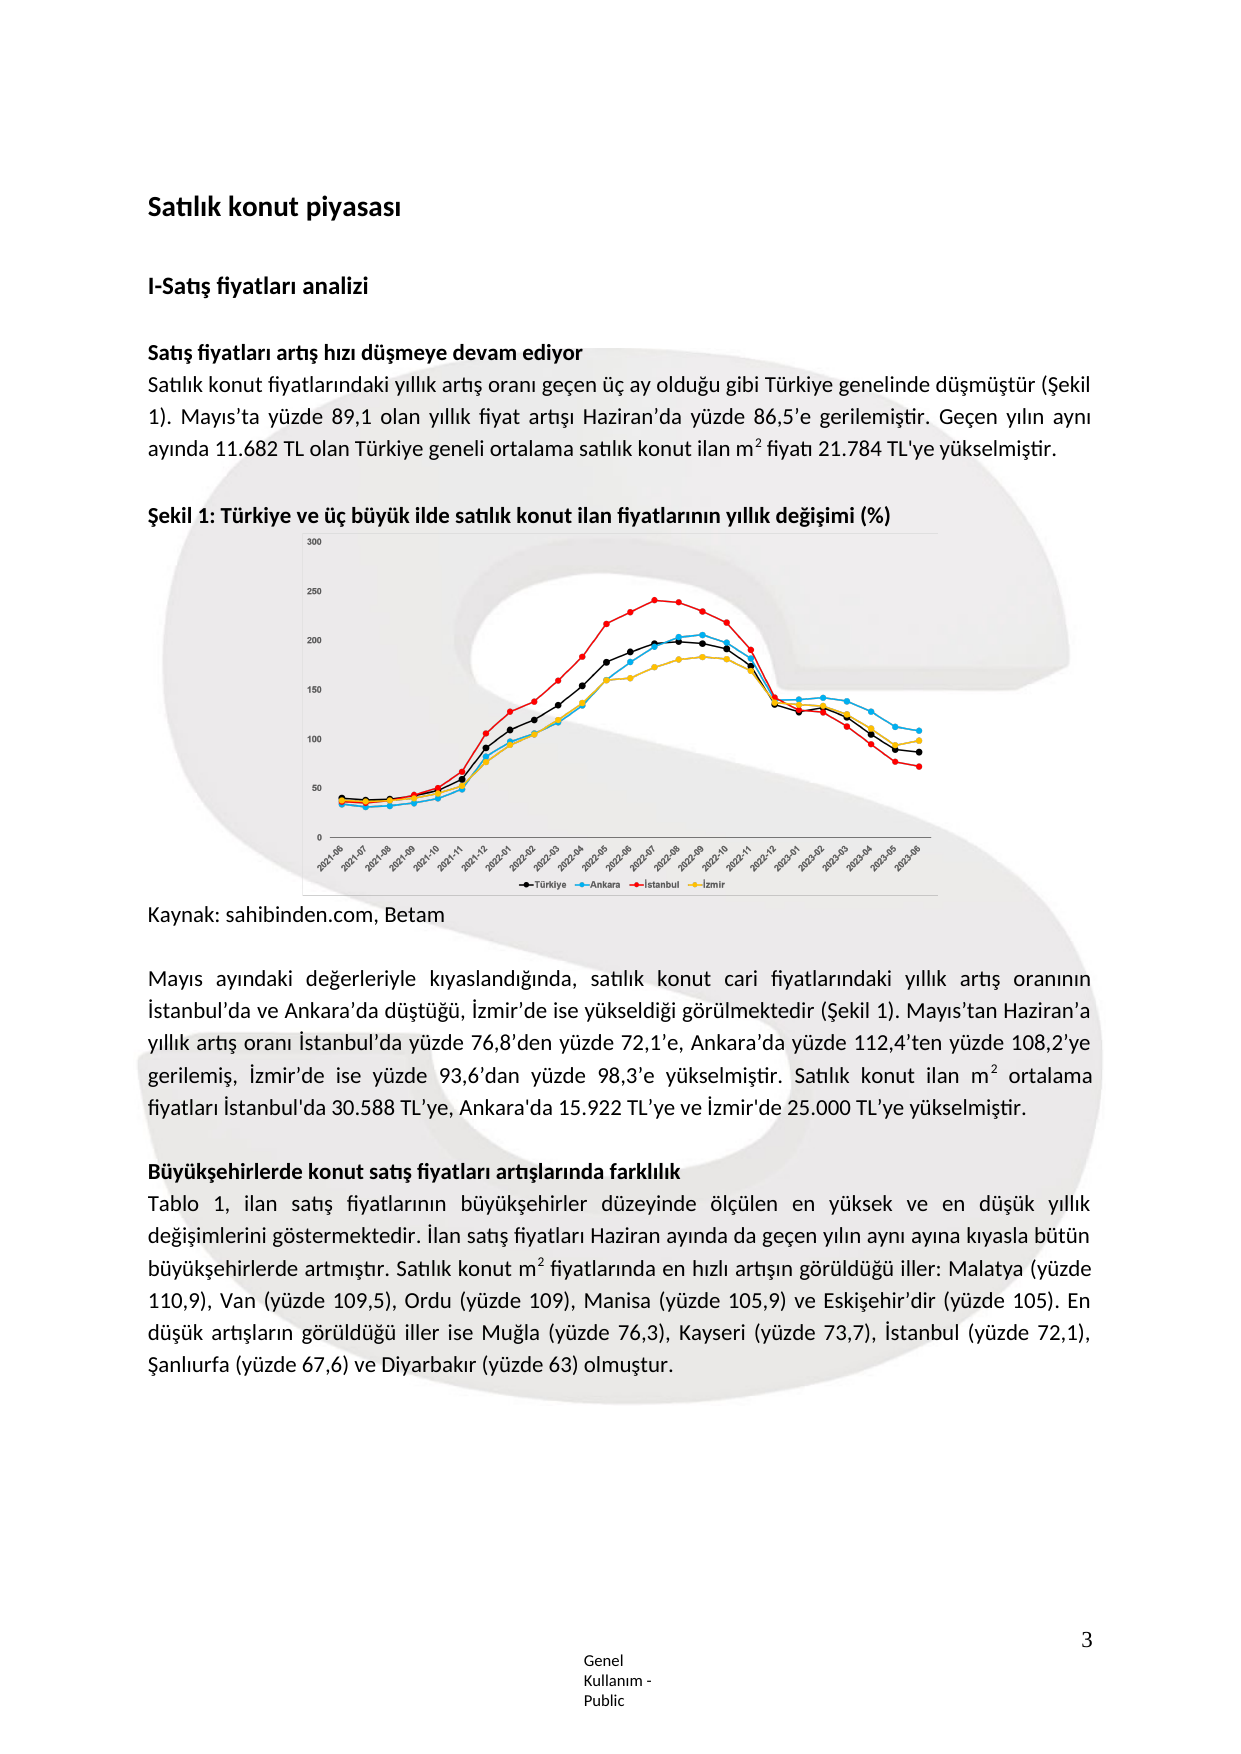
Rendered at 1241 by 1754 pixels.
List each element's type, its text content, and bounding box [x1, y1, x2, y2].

text I-Satış fiyatları analizi [148, 270, 1093, 301]
text Şekil 1: Türkiye ve üç büyük ilde satılık konut ilan fiyatlarının yıllık değişimi (%) [148, 501, 1093, 529]
text Mayıs ayındaki değerleriyle kıyaslandığında, satılık konut cari fiyatlarındaki yıllık artış oranının İstanbul’da ve Ankara’da düştüğü, İzmir’de ise yükseldiği görülmektedir (Şekil 1). Mayıs’tan Haziran’a yıllık artış oranı İstanbul’da yüzde 76,8’den yüzde 72,1’e, Ankara’da yüzde 112,4’ten yüzde 108,2’ye gerilemiş, İzmir’de ise yüzde 93,6’dan yüzde 98,3’e yükselmiştir. Satılık konut ilan m2 ortalama fiyatları İstanbul'da 30.588 TL’ye, Ankara'da 15.922 TL’ye ve İzmir'de 25.000 TL’ye yükselmiştir. [148, 964, 1093, 1121]
picture [133, 348, 1106, 1406]
text Satış fiyatları artış hızı düşmeye devam ediyor [148, 338, 1093, 366]
text Büyükşehirlerde konut satış fiyatları artışlarında farklılık [148, 1157, 1093, 1185]
text Satılık konut piyasası [148, 188, 1093, 224]
text Tablo 1, ilan satış fiyatlarının büyükşehirler düzeyinde ölçülen en yüksek ve en düşük yıllık değişimlerini göstermektedir. İlan satış fiyatları Haziran ayında da geçen yılın aynı ayına kıyasla bütün büyükşehirlerde artmıştır. Satılık konut m2 fiyatlarında en hızlı artışın görüldüğü iller: Malatya (yüzde 110,9), Van (yüzde 109,5), Ordu (yüzde 109), Manisa (yüzde 105,9) ve Eskişehir’dir (yüzde 105). En düşük artışların görüldüğü iller ise Muğla (yüzde 76,3), Kayseri (yüzde 73,7), İstanbul (yüzde 72,1), Şanlıurfa (yüzde 67,6) ve Diyarbakır (yüzde 63) olmuştur. [148, 1189, 1093, 1378]
text Kaynak: sahibinden.com, Betam [148, 900, 1093, 928]
text Satılık konut fiyatlarındaki yıllık artış oranı geçen üç ay olduğu gibi Türkiye genelinde düşmüştür (Şekil 1). Mayıs’ta yüzde 89,1 olan yıllık fiyat artışı Haziran’da yüzde 86,5’e gerilemiştir. Geçen yılın aynı ayında 11.682 TL olan Türkiye geneli ortalama satılık konut ilan m2 fiyatı 21.784 TL'ye yükselmiştir. [148, 370, 1093, 462]
